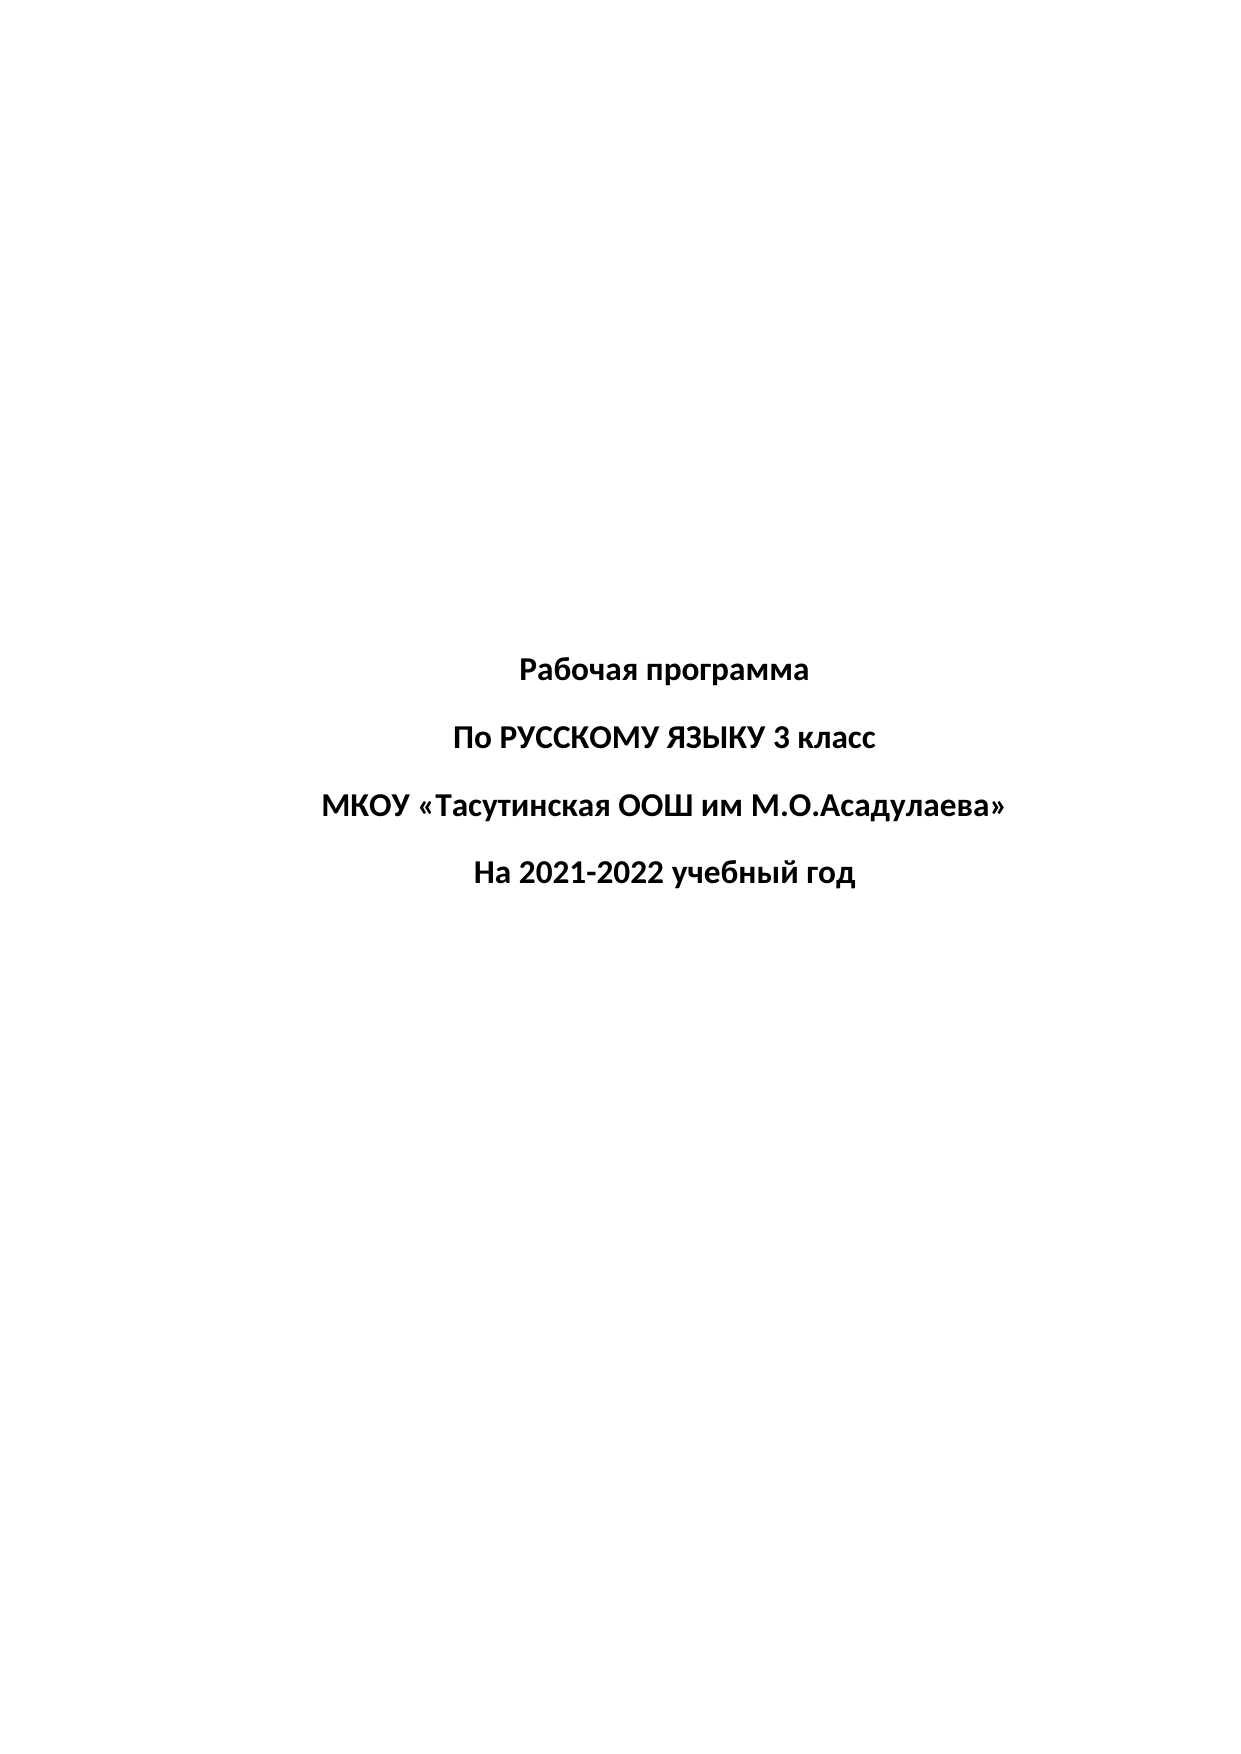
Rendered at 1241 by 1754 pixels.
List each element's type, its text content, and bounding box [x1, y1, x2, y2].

text По РУССКОМУ ЯЗЫКУ 3 класс [177, 716, 1152, 757]
text Рабочая программа [177, 648, 1152, 689]
text МКОУ «Тасутинская ООШ им М.О.Асадулаева» [177, 783, 1152, 824]
text На 2021-2022 учебный год [177, 851, 1152, 892]
